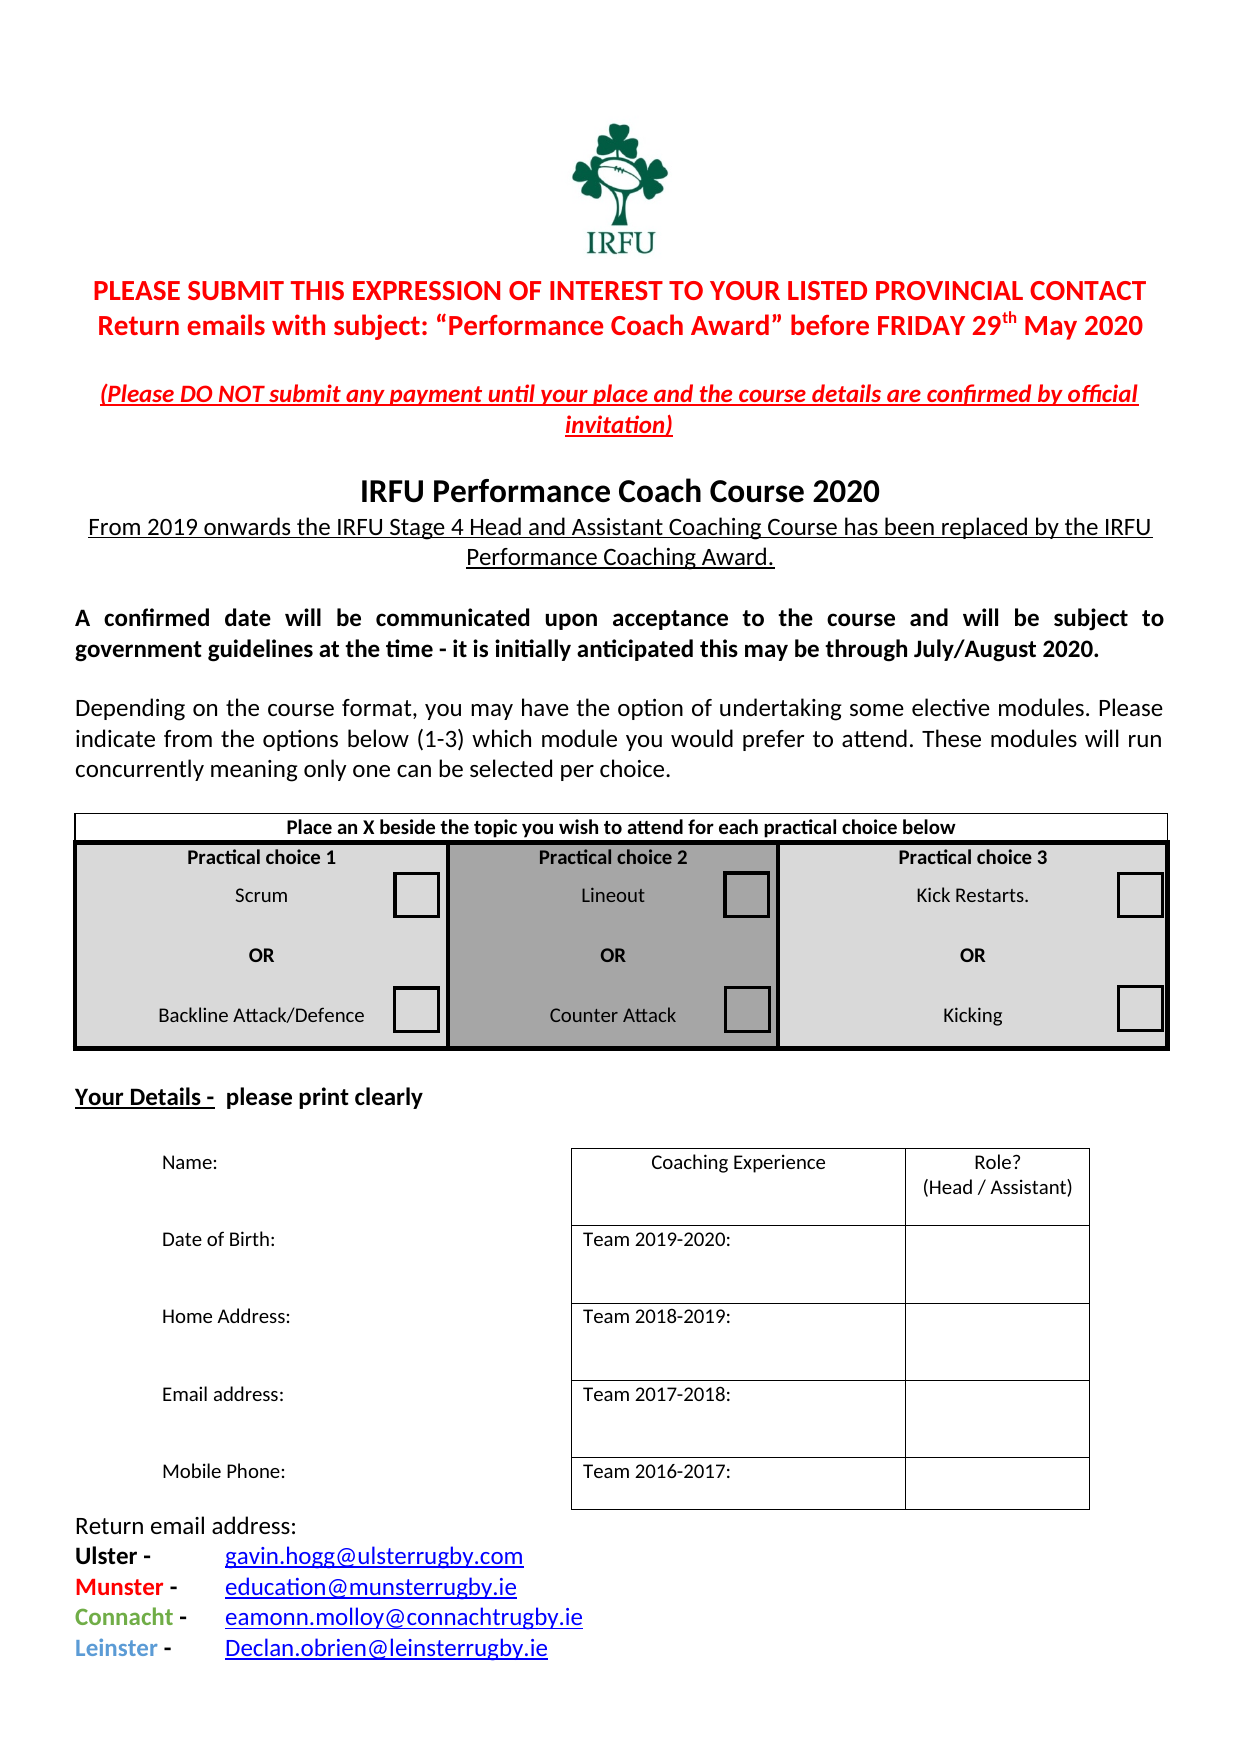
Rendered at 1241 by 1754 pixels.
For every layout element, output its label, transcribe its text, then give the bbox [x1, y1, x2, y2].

table_cell Team 2018-2019: [572, 1304, 905, 1380]
table_cell Scrum [77, 882, 446, 942]
text Return emails with subject: “Performance Coach Award” before FRIDAY 29th May 2020 [75, 307, 1165, 343]
table_cell Practical choice 3 [780, 845, 1165, 882]
table_cell Kicking [780, 1003, 1165, 1046]
table_cell Practical choice 2 [450, 845, 776, 882]
table_cell Home Address: [151, 1303, 571, 1380]
table_cell OR [780, 942, 1165, 1003]
table_cell Mobile Phone: [151, 1457, 571, 1509]
text Ulster - gavin.hogg@ulsterrugby.com [75, 1540, 1165, 1571]
text A confirmed date will be communicated upon acceptance to the course and will be subject to government guidelines at the time - it is initially anticipated this may be through July/August 2020. [75, 602, 1165, 663]
table_cell [906, 1226, 1089, 1302]
table_cell OR [450, 942, 776, 1003]
table_header Place an X beside the topic you wish to attend for each practical choice below [76, 814, 1167, 840]
text Return email address: [75, 1508, 1165, 1540]
table_cell Lineout [450, 882, 776, 942]
text IRFU Performance Coach Course 2020 [75, 470, 1165, 511]
text Depending on the course format, you may have the option of undertaking some elective modules. Please indicate from the options below (1-3) which module you would prefer to attend. These modules will run concurrently meaning only one can be selected per choice. [75, 692, 1165, 784]
table_cell [906, 1458, 1089, 1509]
table_cell Kick Restarts. [780, 882, 1165, 942]
text Leinster - Declan.obrien@leinsterrugby.ie [75, 1632, 1165, 1662]
table_header Name: [151, 1148, 571, 1225]
text Connacht - eamonn.molloy@connachtrugby.ie [75, 1601, 1165, 1632]
table_cell [906, 1381, 1089, 1457]
table_cell OR [77, 942, 446, 1003]
table_cell Counter Attack [450, 1003, 776, 1046]
table_cell Backline Attack/Defence [77, 1003, 446, 1046]
table_cell Practical choice 1 [77, 845, 446, 882]
table_cell Team 2017-2018: [572, 1381, 905, 1457]
table_cell Team 2016-2017: [572, 1458, 905, 1509]
picture [550, 105, 690, 272]
table_cell [906, 1304, 1089, 1380]
text Munster - education@munsterrugby.ie [75, 1571, 1165, 1601]
text PLEASE SUBMIT THIS EXPRESSION OF INTEREST TO YOUR LISTED PROVINCIAL CONTACT [75, 272, 1165, 307]
text (Please DO NOT submit any payment until your place and the course details are confirmed by official invitation) [75, 378, 1165, 439]
text From 2019 onwards the IRFU Stage 4 Head and Assistant Coaching Course has been replaced by the IRFU Performance Coaching Award. [75, 511, 1165, 572]
text Your Details - please print clearly [75, 1081, 1165, 1111]
table_cell Date of Birth: [151, 1225, 571, 1302]
table_cell Email address: [151, 1380, 571, 1457]
table_header Coaching Experience [572, 1149, 905, 1225]
table_header Role? (Head / Assistant) [906, 1149, 1089, 1225]
table_cell Team 2019-2020: [572, 1226, 905, 1302]
